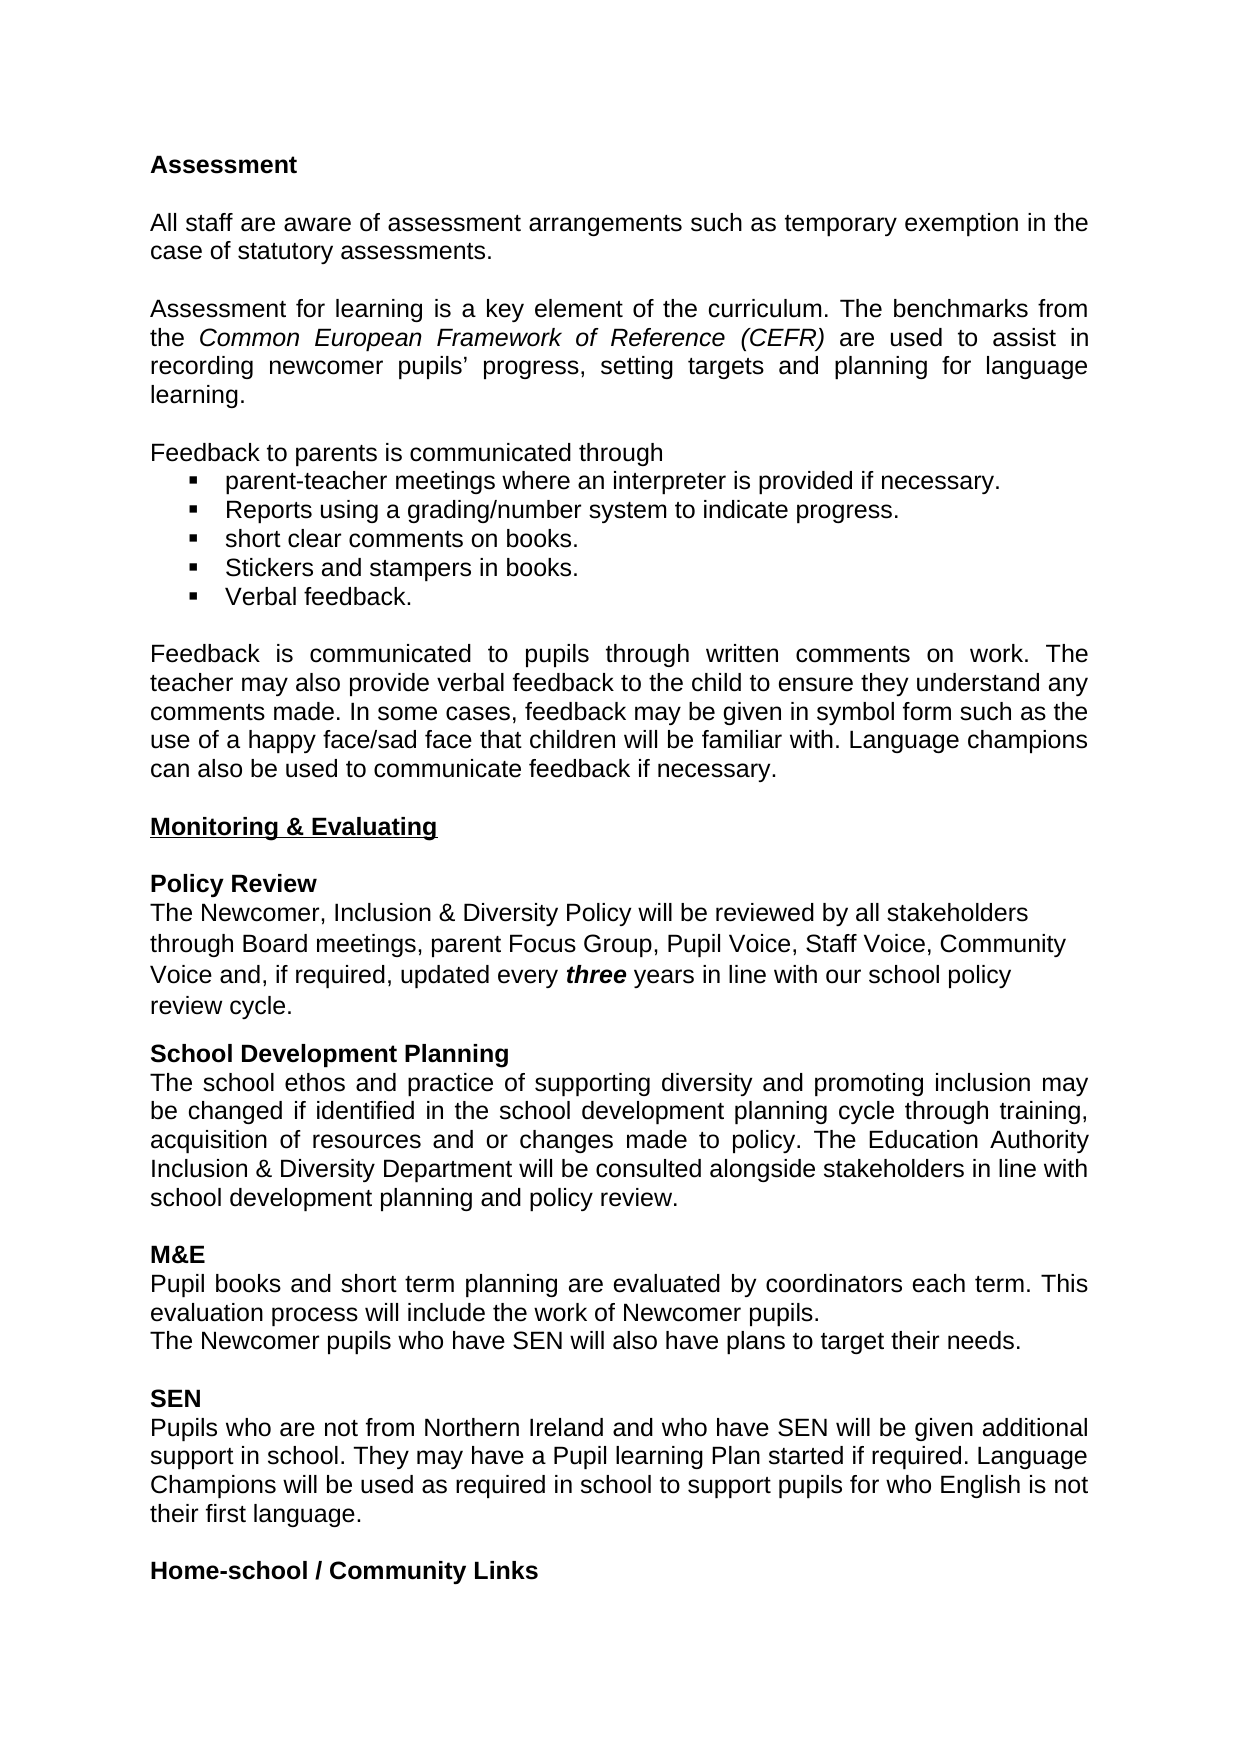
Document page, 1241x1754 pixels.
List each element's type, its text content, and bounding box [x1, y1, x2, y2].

list parent-teacher meetings where an interpreter is provided if necessary. [187, 466, 1090, 495]
text Assessment [150, 150, 1090, 179]
text Home-school / Community Links [150, 1556, 1090, 1585]
text All staff are aware of assessment arrangements such as temporary exemption in the case of statutory assessments. [150, 207, 1090, 265]
text M&E [150, 1240, 1090, 1269]
text The Newcomer, Inclusion & Diversity Policy will be reviewed by all stakeholders through Board meetings, parent Focus Group, Pupil Voice, Staff Voice, Community Voice and, if required, updated every three years in line with our school policy review cycle. [150, 898, 1090, 1020]
text Monitoring & Evaluating [150, 812, 1090, 841]
text Feedback is communicated to pupils through written comments on work. The teacher may also provide verbal feedback to the child to ensure they understand any comments made. In some cases, feedback may be given in symbol form such as the use of a happy face/sad face that children will be familiar with. Language champions can also be used to communicate feedback if necessary. [150, 639, 1090, 783]
text Policy Review [150, 869, 1090, 898]
list Stickers and stampers in books. [187, 553, 1090, 582]
text The Newcomer pupils who have SEN will also have plans to target their needs. [150, 1326, 1090, 1355]
text The school ethos and practice of supporting diversity and promoting inclusion may be changed if identified in the school development planning cycle through training, acquisition of resources and or changes made to policy. The Education Authority Inclusion & Diversity Department will be consulted alongside stakeholders in line with school development planning and policy review. [150, 1068, 1090, 1211]
text Pupil books and short term planning are evaluated by coordinators each term. This evaluation process will include the work of Newcomer pupils. [150, 1269, 1090, 1326]
text SEN [150, 1384, 1090, 1413]
text Feedback to parents is communicated through [150, 437, 1090, 466]
list Reports using a grading/number system to indicate progress. [187, 495, 1090, 524]
text School Development Planning [150, 1039, 1090, 1068]
text Assessment for learning is a key element of the curriculum. The benchmarks from the Common European Framework of Reference (CEFR) are used to assist in recording newcomer pupils’ progress, setting targets and planning for language learning. [150, 294, 1090, 409]
list short clear comments on books. [187, 524, 1090, 553]
text Pupils who are not from Northern Ireland and who have SEN will be given additional support in school. They may have a Pupil learning Plan started if required. Language Champions will be used as required in school to support pupils for who English is not their first language. [150, 1413, 1090, 1528]
list Verbal feedback. [187, 582, 1090, 611]
